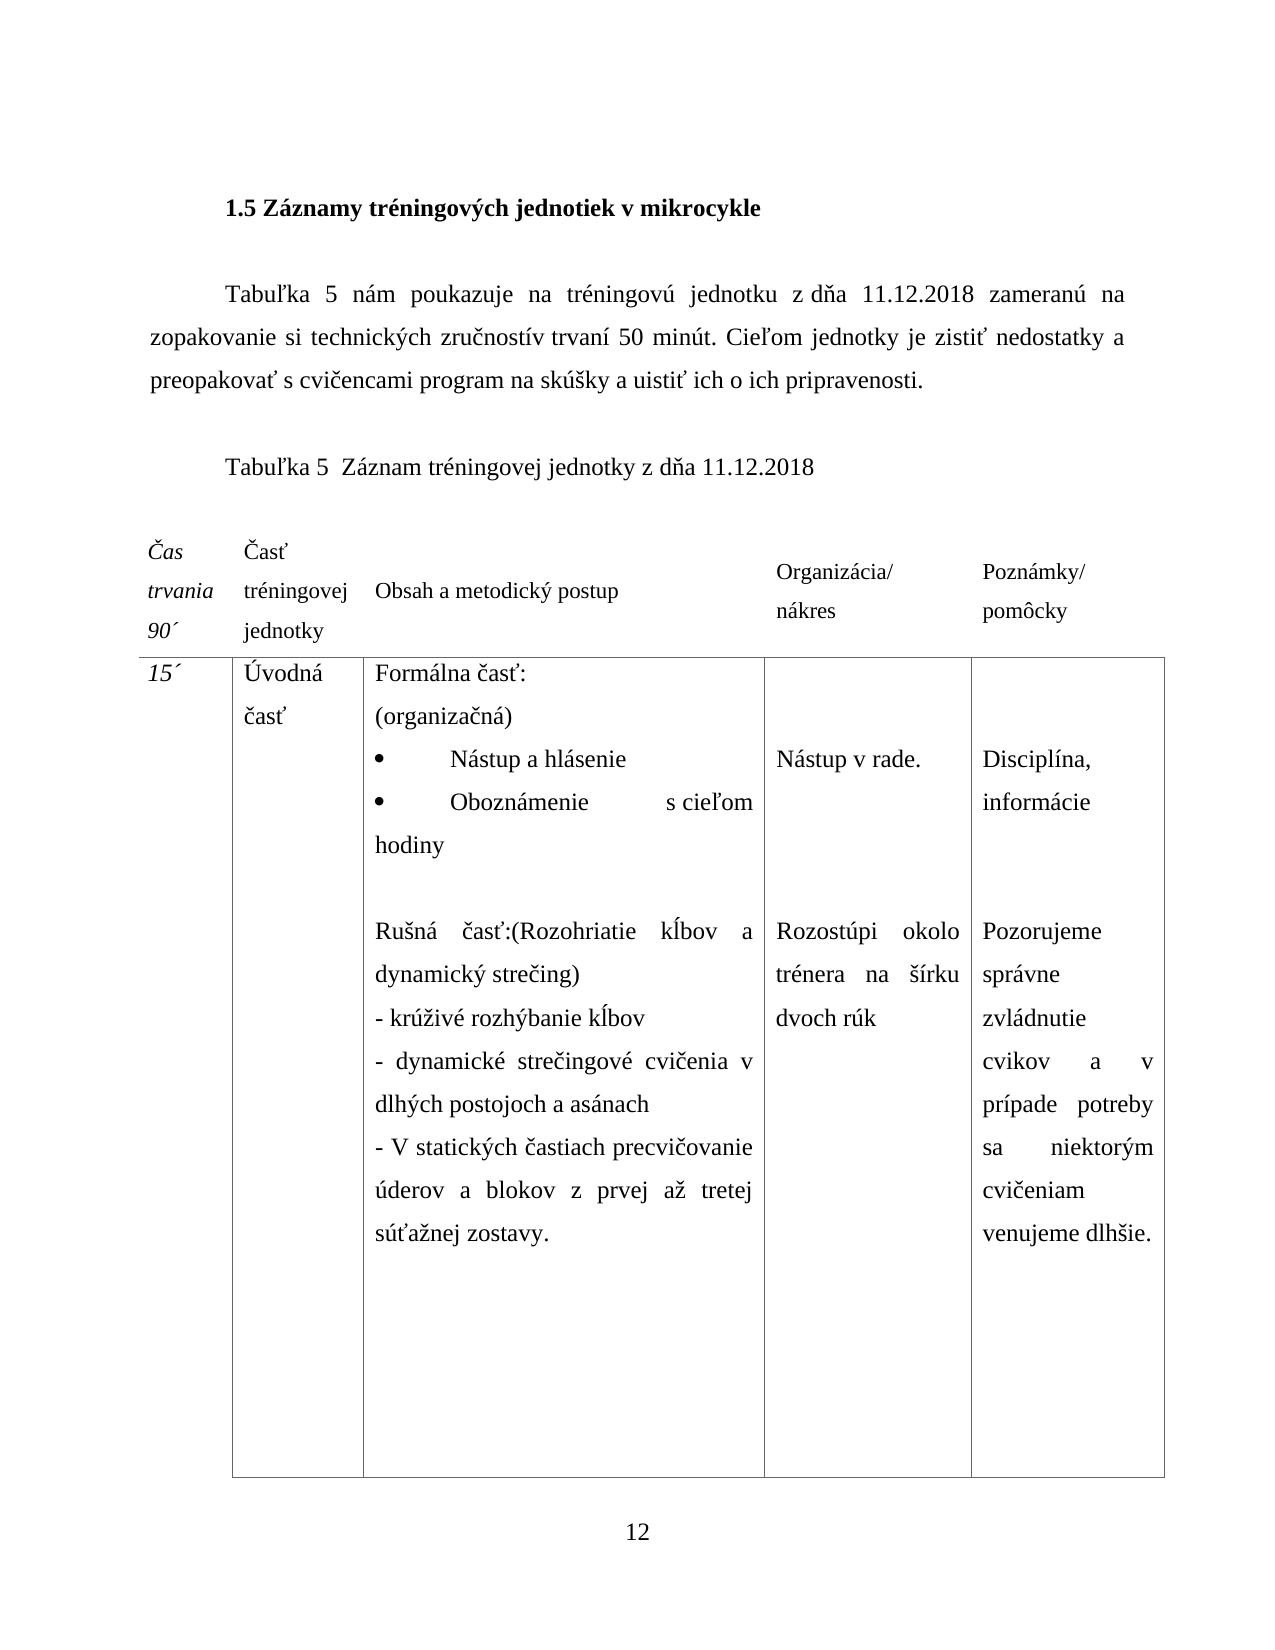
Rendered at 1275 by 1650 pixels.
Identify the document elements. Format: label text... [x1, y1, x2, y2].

text Tabuľka 5 nám poukazuje na tréningovú jednotku z dňa 11.12.2018 zameranú na zopakovanie si technických zručnostív trvaní 50 minút. Cieľom jednotky je zistiť nedostatky a preopakovať s cvičencami program na skúšky a uistiť ich o ich pripravenosti. [150, 279, 1125, 394]
subtitle Záznamy tréningových jednotiek v mikrocykle [225, 193, 1125, 222]
table_header Časť tréningovej jednotky [233, 538, 364, 657]
text Tabuľka 5 Záznam tréningovej jednotky z dňa 11.12.2018 [150, 452, 1125, 481]
table_header Poznámky/ pomôcky [971, 538, 1164, 657]
table_header Čas trvania 90´ [139, 538, 232, 657]
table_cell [233, 658, 363, 1477]
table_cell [364, 658, 764, 1477]
table_cell 15´ 30´ 05´ [139, 658, 232, 1477]
table_header Obsah a metodický postup [364, 538, 764, 657]
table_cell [972, 658, 1164, 1477]
table_header Organizácia/ nákres [764, 538, 971, 657]
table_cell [765, 658, 971, 1477]
